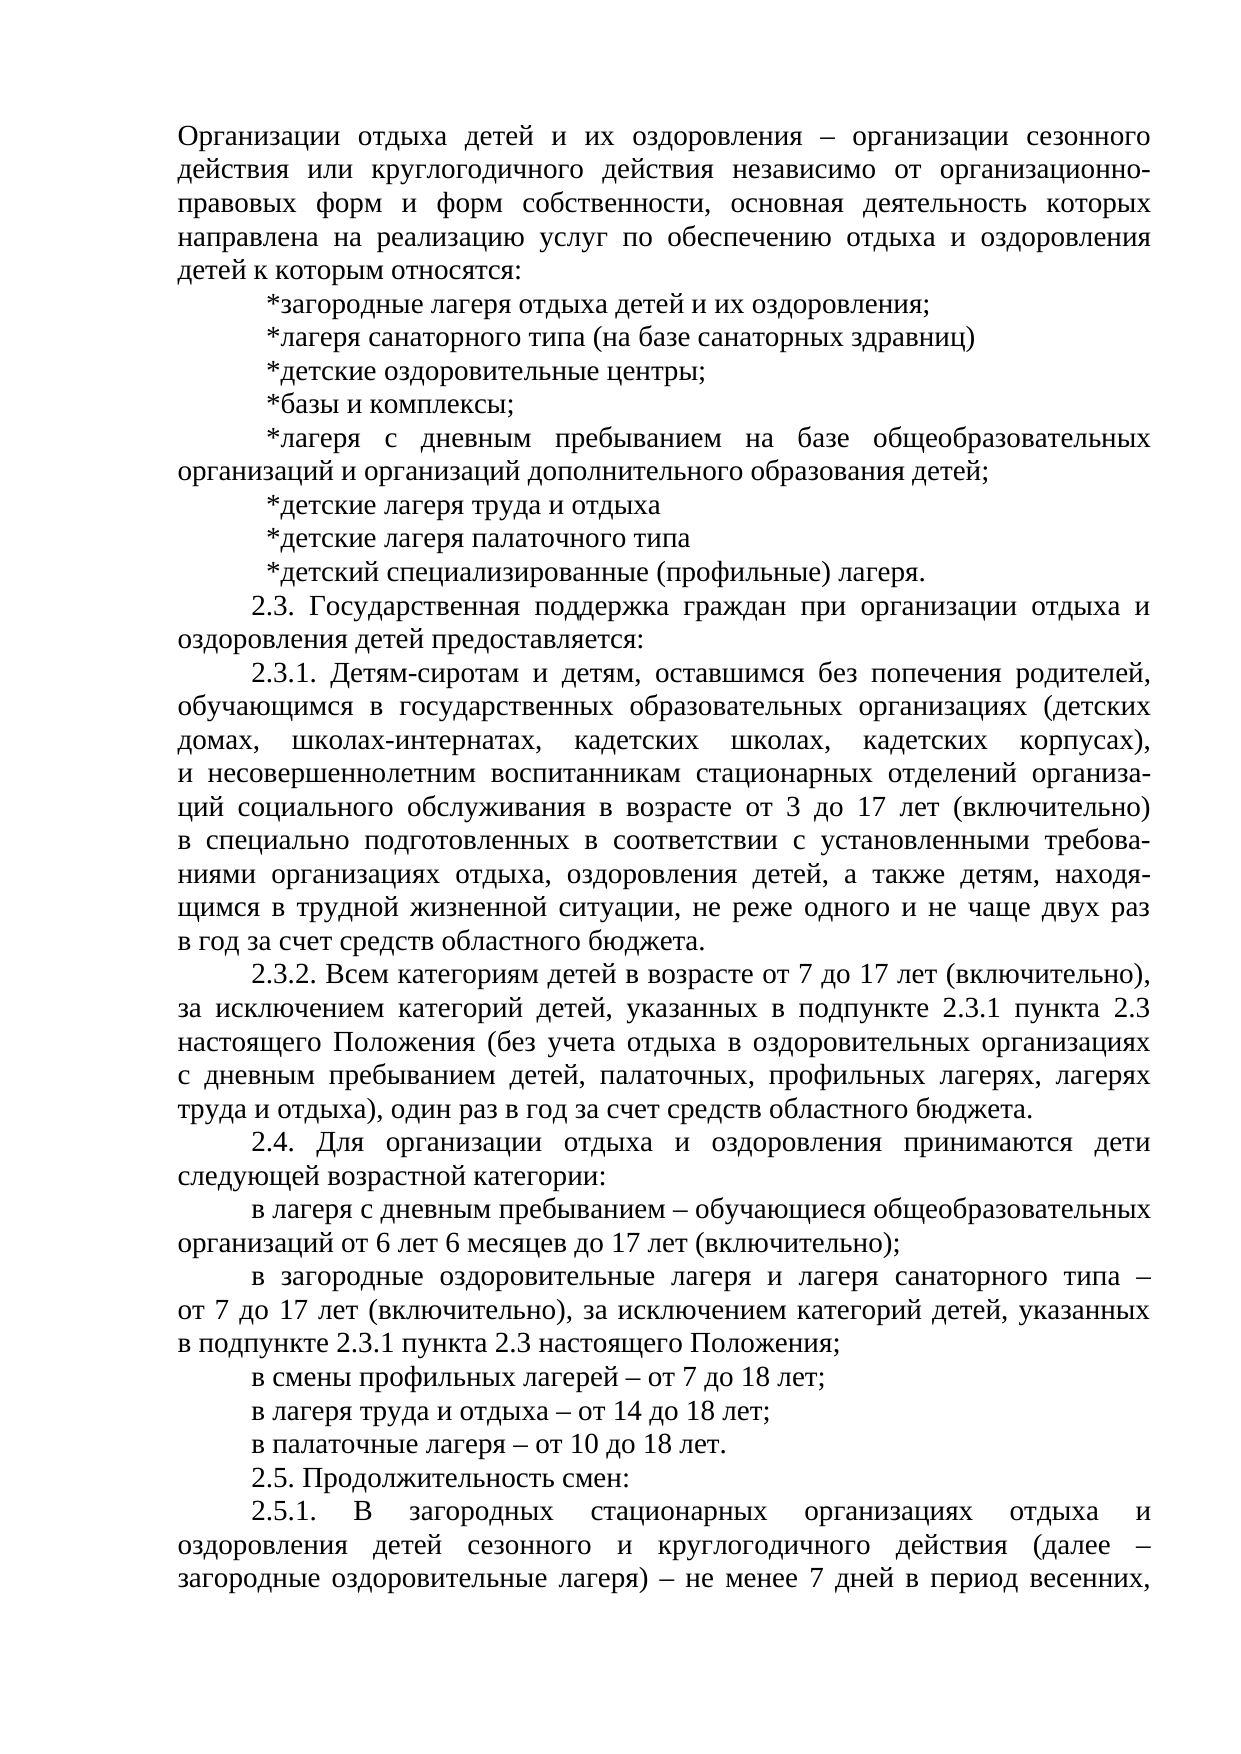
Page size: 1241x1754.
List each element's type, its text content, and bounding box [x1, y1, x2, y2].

text в палаточные лагеря – от 10 до 18 лет. [177, 1426, 1152, 1460]
text *детские лагеря палаточного типа [177, 521, 1152, 554]
text 2.3. Государственная поддержка граждан при организации отдыха и оздоровления детей предоставляется: [177, 588, 1152, 655]
text 2.4. Для организации отдыха и оздоровления принимаются дети следующей возрастной категории: [177, 1124, 1152, 1191]
text 2.3.2. Всем категориям детей в возрасте от 7 до 17 лет (включительно), за исключением категорий детей, указанных в подпункте 2.3.1 пункта 2.3 настоящего Положения (без учета отдыха в оздоровительных организациях с дневным пребыванием детей, палаточных, профильных лагерях, лагерях труда и отдыха), один раз в год за счет средств областного бюджета. [177, 957, 1152, 1124]
text в лагеря с дневным пребыванием – обучающиеся общеобразовательных организаций от 6 лет 6 месяцев до 17 лет (включительно); [177, 1191, 1152, 1258]
text *детские лагеря труда и отдыха [177, 487, 1152, 521]
text 2.3.1. Детям-сиротам и детям, оставшимся без попечения родителей, обучающимся в государственных образовательных организациях (детских домах, школах-интернатах, кадетских школах, кадетских корпусах), и несовершеннолетним воспитанникам стационарных отделений организа-ций социального обслуживания в возрасте от 3 до 17 лет (включительно) в специально подготовленных в соответствии с установленными требова-ниями организациях отдыха, оздоровления детей, а также детям, находя-щимся в трудной жизненной ситуации, не реже одного и не чаще двух раз в год за счет средств областного бюджета. [177, 655, 1152, 957]
text *лагеря с дневным пребыванием на базе общеобразовательных организаций и организаций дополнительного образования детей; [177, 420, 1152, 487]
text в смены профильных лагерей – от 7 до 18 лет; [177, 1359, 1152, 1393]
text в лагеря труда и отдыха – от 14 до 18 лет; [177, 1393, 1152, 1426]
text *базы и комплексы; [177, 386, 1152, 420]
text в загородные оздоровительные лагеря и лагеря санаторного типа – от 7 до 17 лет (включительно), за исключением категорий детей, указанных в подпункте 2.3.1 пункта 2.3 настоящего Положения; [177, 1258, 1152, 1359]
text *загородные лагеря отдыха детей и их оздоровления; [177, 286, 1152, 319]
text *детский специализированные (профильные) лагеря. [177, 554, 1152, 588]
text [177, 118, 1152, 286]
text *детские оздоровительные центры; [177, 353, 1152, 386]
text 2.5. Продолжительность смен: [177, 1460, 1152, 1493]
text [177, 1493, 1152, 1594]
text *лагеря санаторного типа (на базе санаторных здравниц) [177, 319, 1152, 353]
